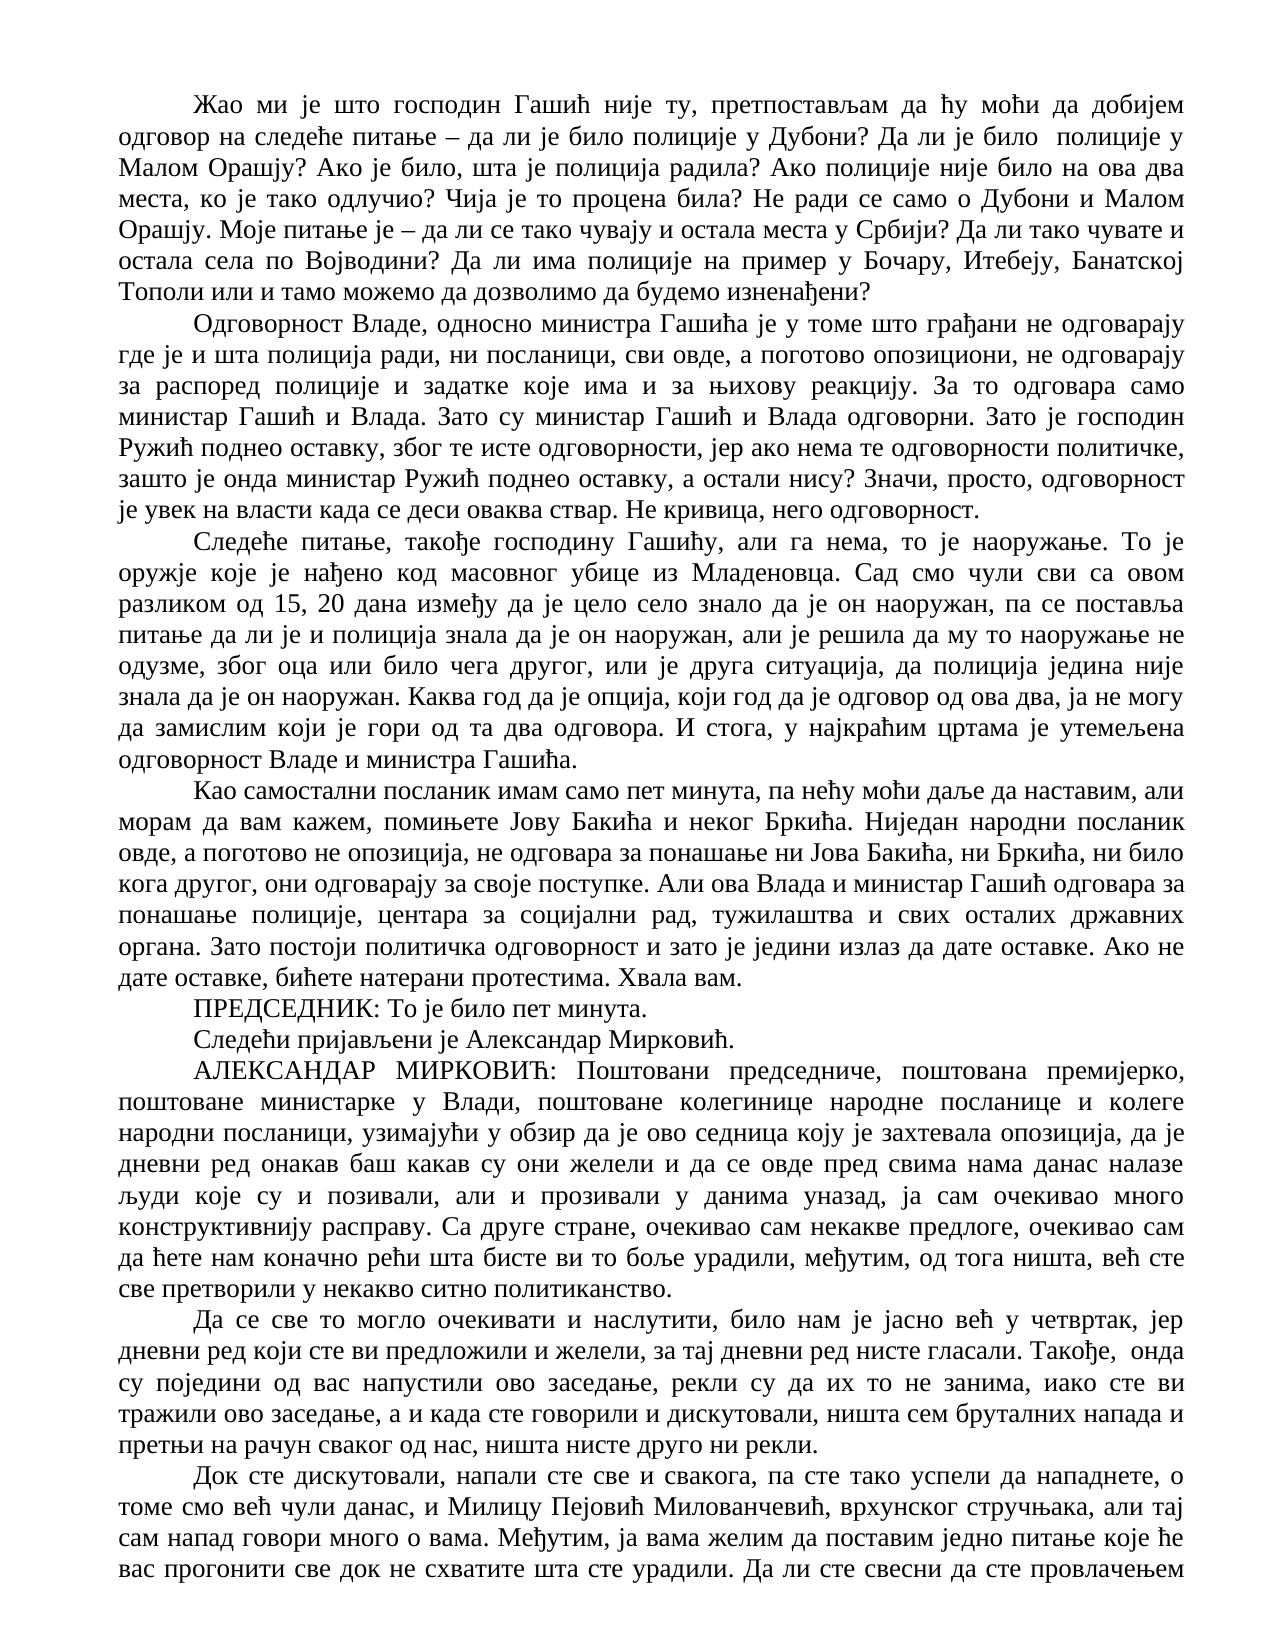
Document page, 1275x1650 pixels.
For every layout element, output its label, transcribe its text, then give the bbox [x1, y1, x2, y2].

text ПРЕДСЕДНИК: То је било пет минута. [118, 992, 1186, 1023]
text Жао ми је што господин Гашић није ту, претпостављам да ћу моћи да добијем одговор на следеће питање – да ли је било полиције у Дубони? Да ли је било полиције у Малом Орашју? Ако је било, шта је полиција радила? Ако полиције није било на ова два места, ко је тако одлучио? Чија је то процена била? Не ради се само о Дубони и Малом Орашју. Моје питање је – да ли се тако чувају и остала места у Србији? Да ли тако чувате и остала села по Војводини? Да ли има полиције на пример у Бочару, Итебеју, Банатској Тополи или и тамо можемо да дозволимо да будемо изненађени? [118, 89, 1186, 307]
text Следеће питање, такође господину Гашићу, али га нема, то је наоружање. То је оружје које је нађено код масовног убице из Младеновца. Сад смо чули сви са овом разликом од 15, 20 дана између да је цело село знало да је он наоружан, па се поставља питање да ли је и полиција знала да је он наоружан, али је решила да му то наоружање не одузме, због оца или било чега другог, или је друга ситуација, да полиција једина није знала да је он наоружан. Каква год да је опција, који год да је одговор од ова два, ја не могу да замислим који је гори од та два одговора. И стога, у најкраћим цртама је утемељена одговорност Владе и министра Гашића. [118, 525, 1186, 774]
text АЛЕКСАНДАР МИРКОВИЋ: Поштовани председниче, поштована премијерко, поштоване министарке у Влади, поштоване колегинице народне посланице и колеге народни посланици, узимајући у обзир да је ово седница коју је захтевала опозиција, да је дневни ред онакав баш какав су они желели и да се овде пред свима нама данас налазе људи које су и позивали, али и прозивали у данима уназад, ја сам очекивао много конструктивнију расправу. Са друге стране, очекивао сам некакве предлоге, очекивао сам да ћете нам коначно рећи шта бисте ви то боље урадили, међутим, од тога ништа, већ сте све претворили у некакво ситно политиканство. [118, 1054, 1186, 1303]
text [118, 1459, 1186, 1584]
text Следећи пријављени је Александар Мирковић. [118, 1023, 1186, 1054]
text Да се све то могло очекивати и наслутити, било нам је јасно већ у четвртак, јер дневни ред који сте ви предложили и желели, за тај дневни ред нисте гласали. Такође, онда су поједини од вас напустили ово заседање, рекли су да их то не занима, иако сте ви тражили ово заседање, а и када сте говорили и дискутовали, ништа сем бруталних напада и претњи на рачун сваког од нас, ништа нисте друго ни рекли. [118, 1303, 1186, 1459]
text Одговорност Владе, односно министра Гашића је у томе што грађани не одговарају где је и шта полиција ради, ни посланици, сви овде, а поготово опозициони, не одговарају за распоред полиције и задатке које има и за њихову реакцију. За то одговара само министар Гашић и Влада. Зато су министар Гашић и Влада одговорни. Зато је господин Ружић поднео оставку, због те исте одговорности, јер ако нема те одговорности политичке, зашто је онда министар Ружић поднео оставку, а остали нису? Значи, просто, одговорност је увек на власти када се деси оваква ствар. Не кривица, него одговорност. [118, 307, 1186, 525]
text Као самостални посланик имам само пет минута, па нећу моћи даље да наставим, али морам да вам кажем, помињете Јову Бакића и неког Бркића. Ниједан народни посланик овде, а поготово не опозиција, не одговара за понашање ни Јова Бакића, ни Бркића, ни било кога другог, они одговарају за своје поступке. Али ова Влада и министар Гашић одговара за понашање полиције, центара за социјални рад, тужилаштва и свих осталих државних органа. Зато постоји политичка одговорност и зато је једини излаз да дате оставке. Ако не дате оставке, бићете натерани протестима. Хвала вам. [118, 774, 1186, 992]
